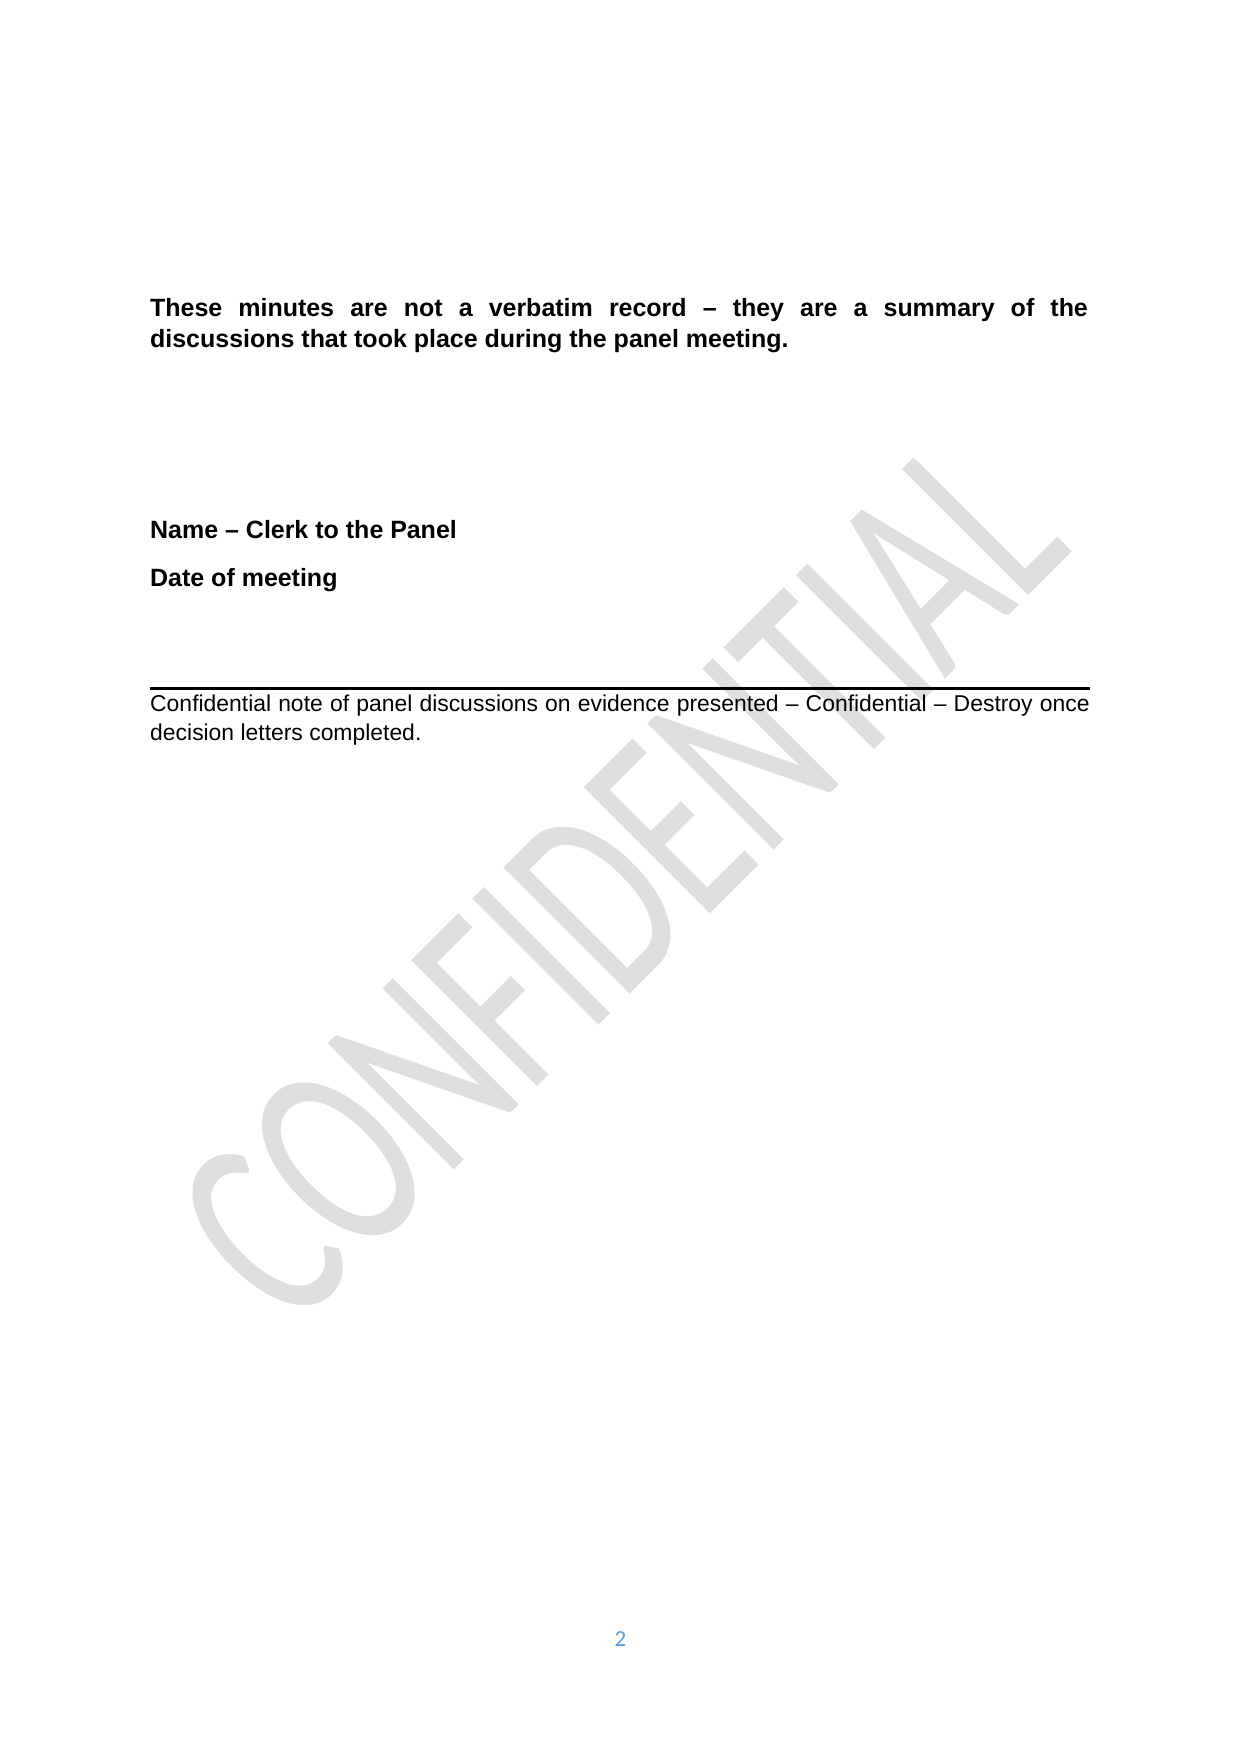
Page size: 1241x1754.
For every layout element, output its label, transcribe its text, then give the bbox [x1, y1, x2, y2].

text Confidential note of panel discussions on evidence presented – Confidential – Destroy once decision letters completed. [150, 690, 1090, 745]
text Date of meeting [150, 563, 1090, 591]
text Name – Clerk to the Panel [150, 515, 1090, 544]
text These minutes are not a verbatim record – they are a summary of the discussions that took place during the panel meeting. [150, 293, 1090, 353]
